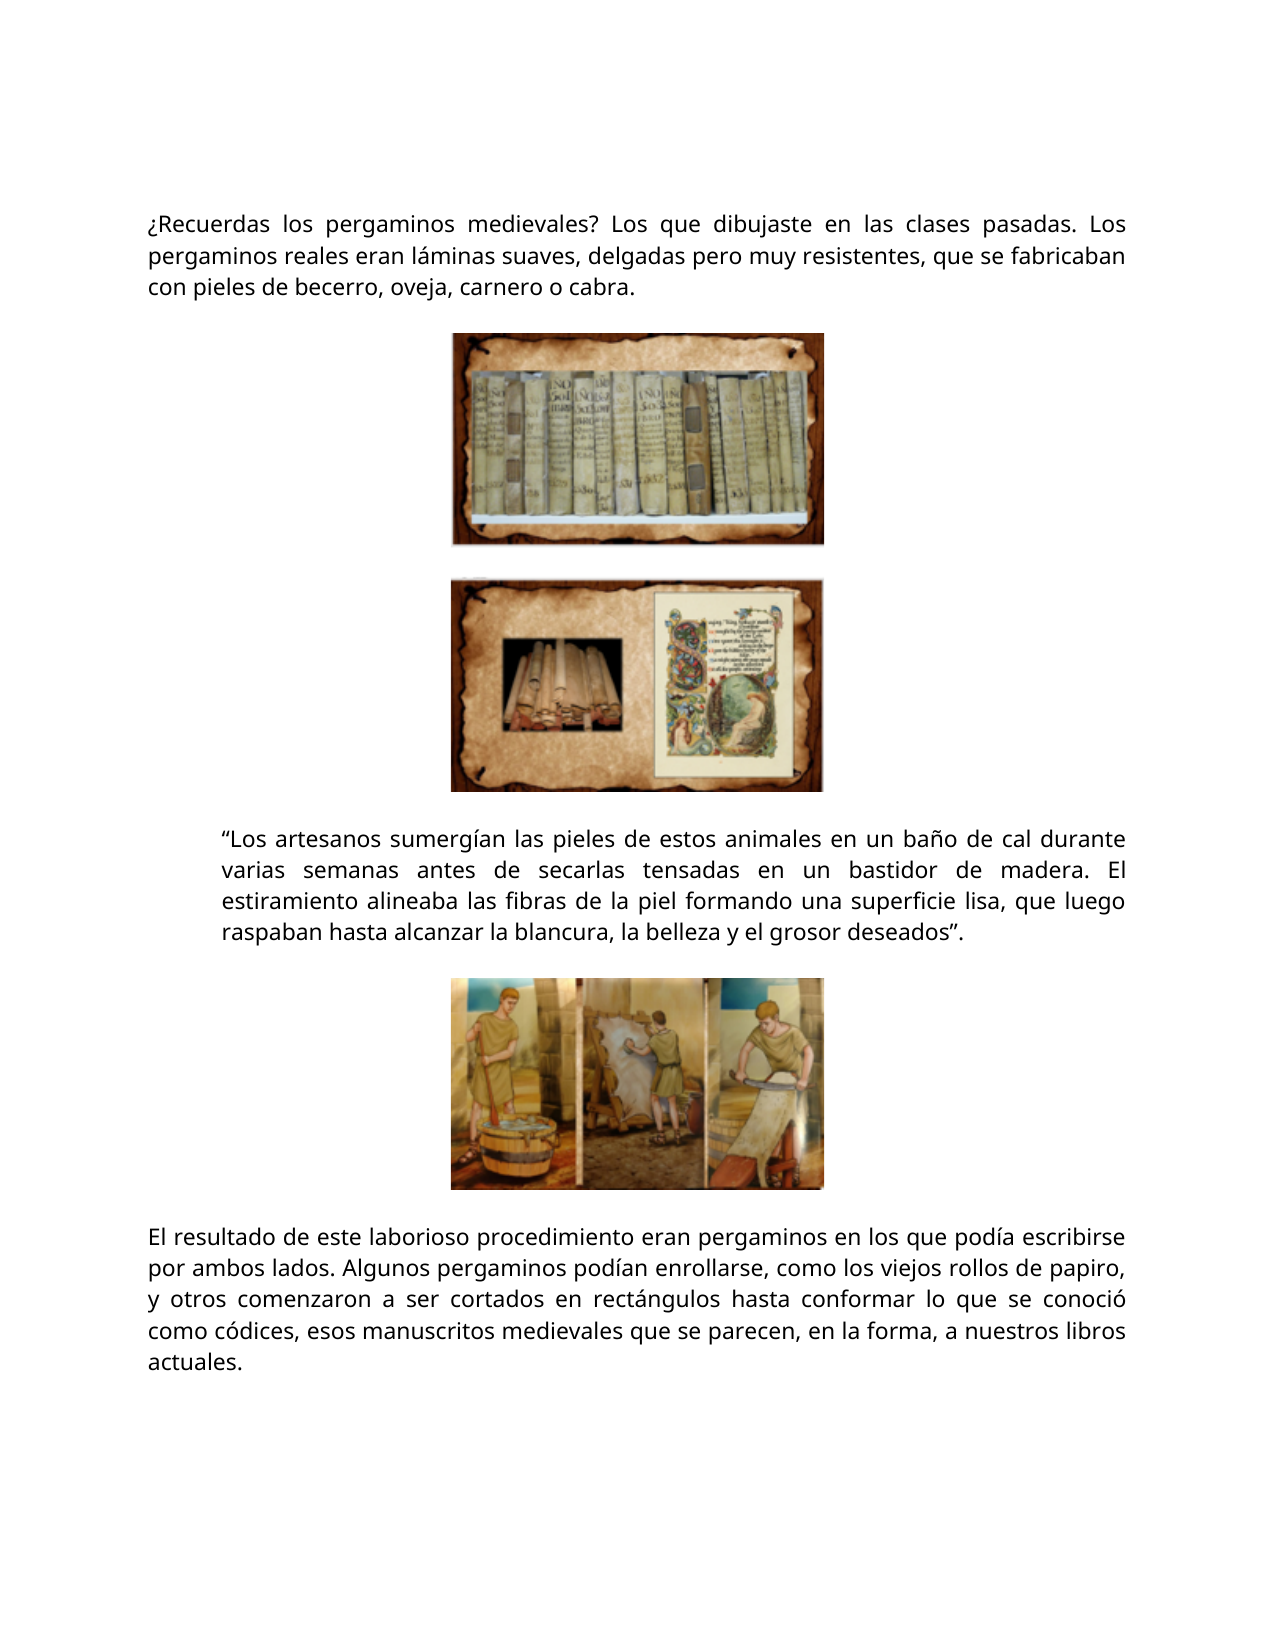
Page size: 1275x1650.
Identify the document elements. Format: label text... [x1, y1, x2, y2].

text “Los artesanos sumergían las pieles de estos animales en un baño de cal durante varias semanas antes de secarlas tensadas en un bastidor de madera. El estiramiento alineaba las fibras de la piel formando una superficie lisa, que luego raspaban hasta alcanzar la blancura, la belleza y el grosor deseados”. [221, 822, 1127, 947]
picture [450, 333, 825, 792]
text El resultado de este laborioso procedimiento eran pergaminos en los que podía escribirse por ambos lados. Algunos pergaminos podían enrollarse, como los viejos rollos de papiro, y otros comenzaron a ser cortados en rectángulos hasta conformar lo que se conoció como códices, esos manuscritos medievales que se parecen, en la forma, a nuestros libros actuales. [148, 1221, 1127, 1377]
picture [450, 978, 825, 1190]
text ¿Recuerdas los pergaminos medievales? Los que dibujaste en las clases pasadas. Los pergaminos reales eran láminas suaves, delgadas pero muy resistentes, que se fabricaban con pieles de becerro, oveja, carnero o cabra. [148, 208, 1127, 302]
